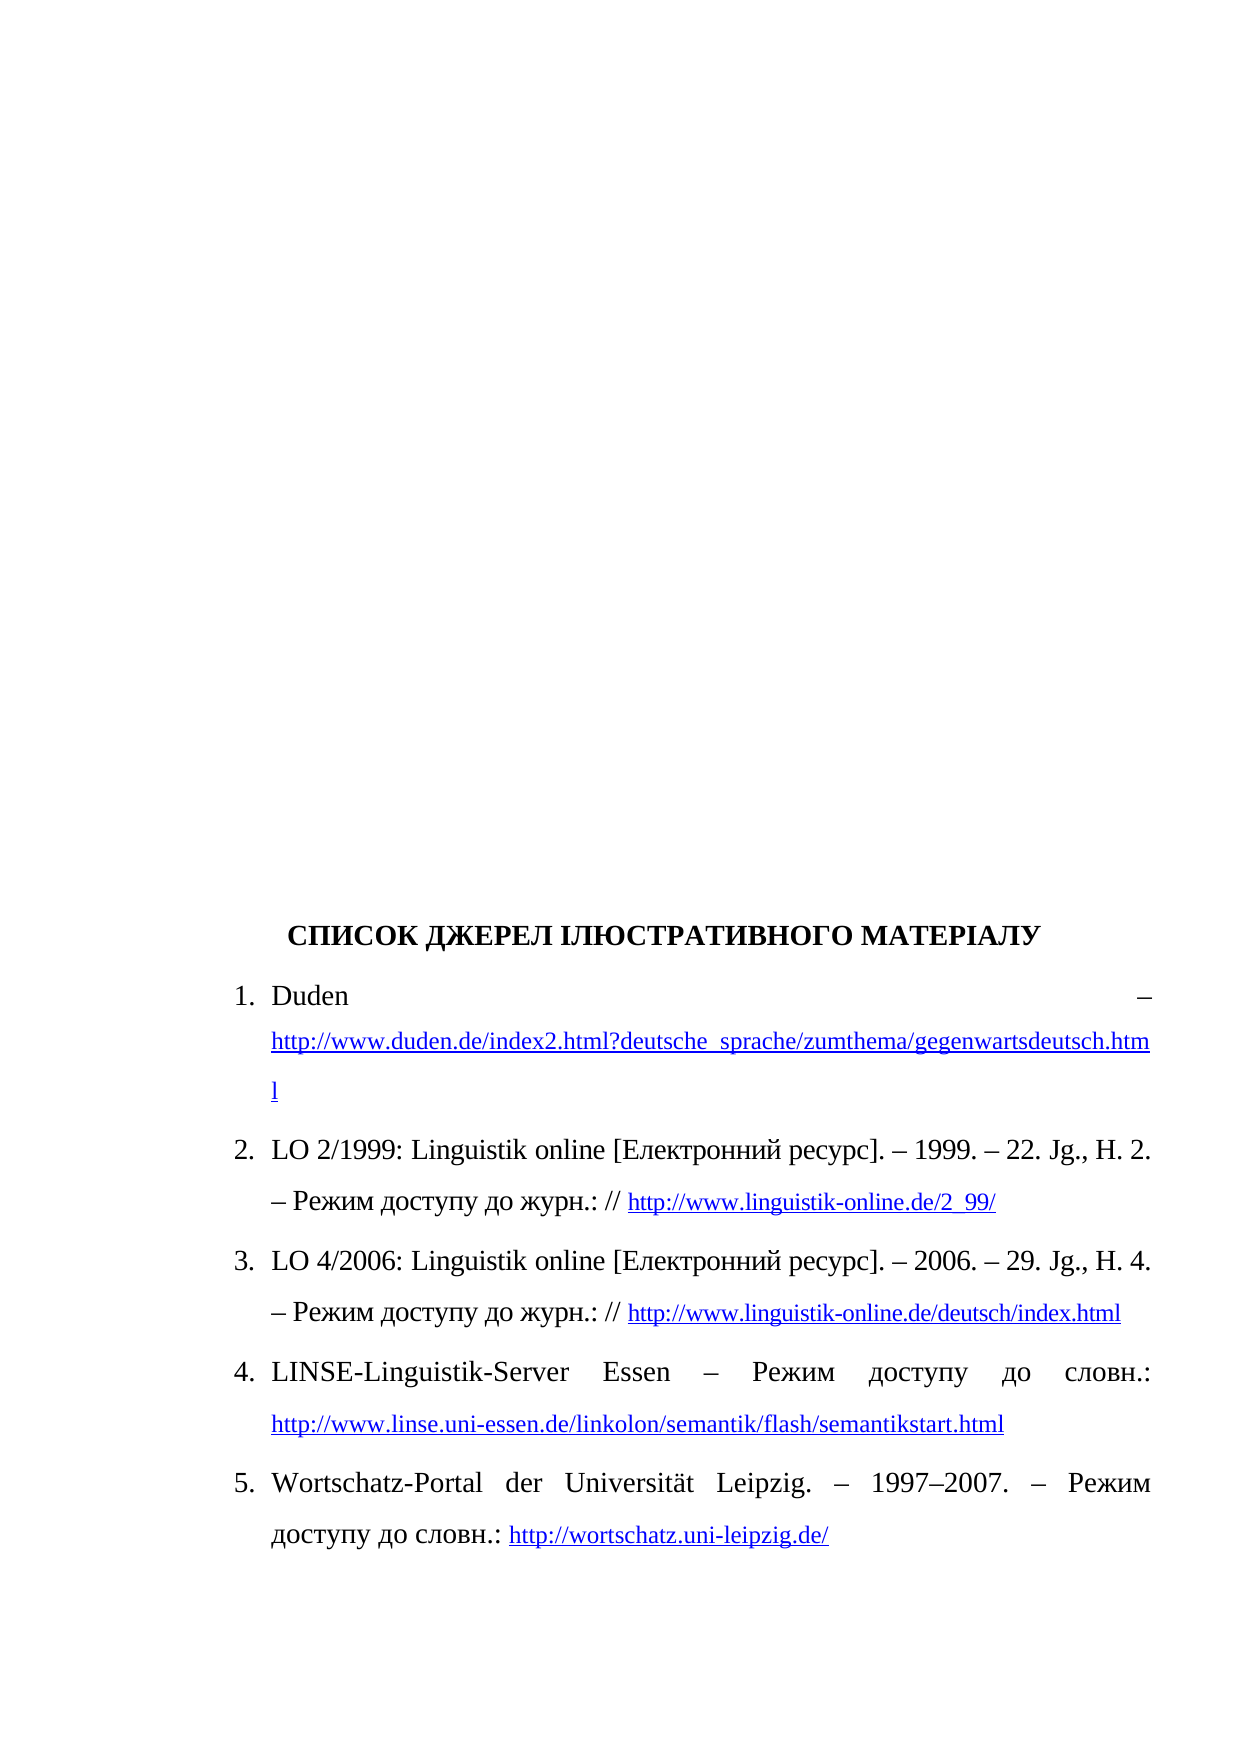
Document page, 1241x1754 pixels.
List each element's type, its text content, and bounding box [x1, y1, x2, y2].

list Duden – http://www.duden.de/index2.html?deutsche_sprache/zumthema/gegenwartsdeutsch.html [233, 978, 1152, 1105]
list LINSE-Linguistik-Server Essen – Режим доступу до словн.: http://www.linse.uni-essen.de/linkolon/semantik/flash/semantikstart.html [233, 1354, 1152, 1438]
list LO 4/2006: Linguistik online [Електронний ресурс]. – 2006. – 29. Jg., H. 4. – Режим доступу до журн.: // http://www.linguistik-online.de/deutsch/index.html [233, 1243, 1152, 1327]
list Wortschatz-Portal der Universität Leipzig. – 1997–2007. – Режим доступу до словн.: http://wortschatz.uni-leipzig.de/ [233, 1466, 1152, 1549]
text СПИСОК ДЖЕРЕЛ ІЛЮСТРАТИВНОГО МАТЕРІАЛУ [177, 918, 1152, 951]
list LO 2/1999: Linguistik online [Електронний ресурс]. – 1999. – 22. Jg., H. 2. – Режим доступу до журн.: // http://www.linguistik-online.de/2_99/ [233, 1132, 1152, 1216]
